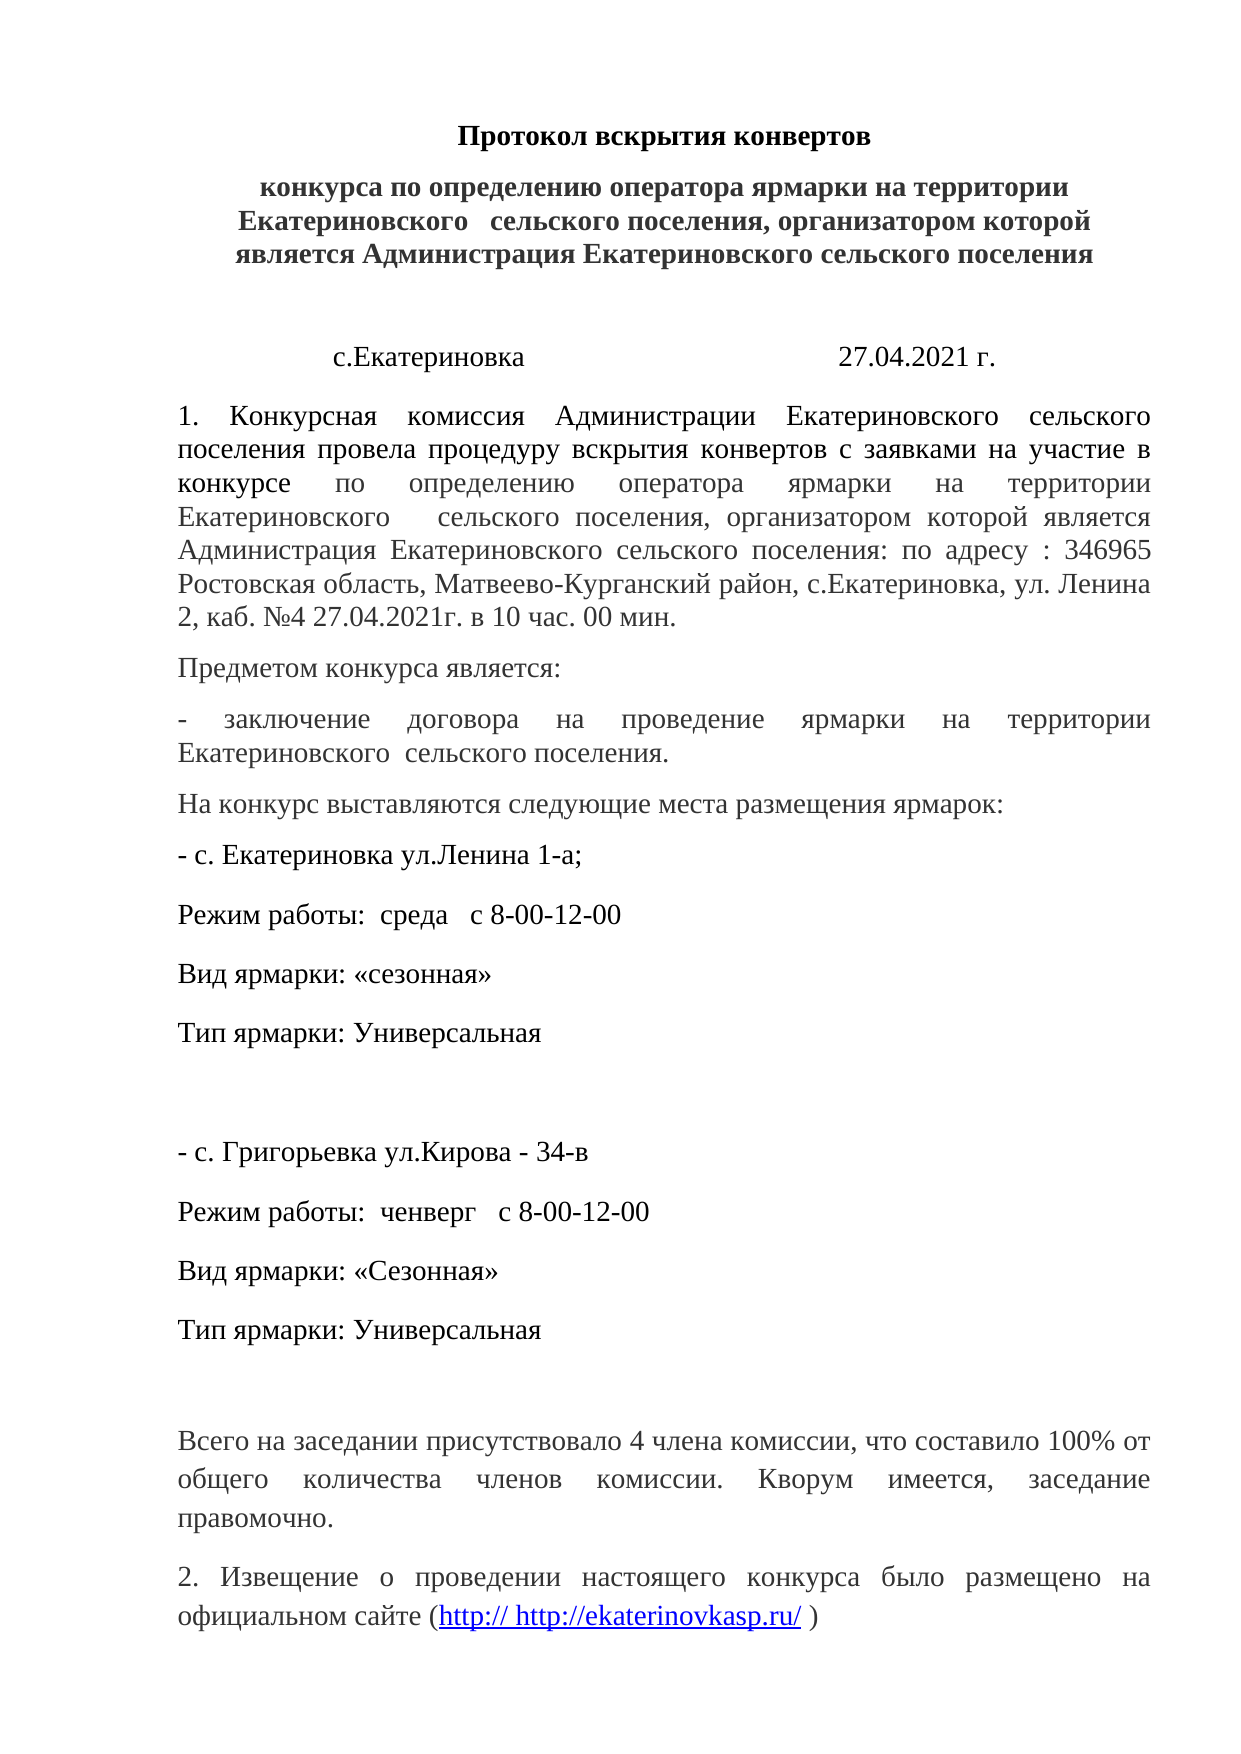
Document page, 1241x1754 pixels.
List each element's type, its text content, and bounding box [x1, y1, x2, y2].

text Предметом конкурса является: [177, 650, 1152, 684]
text - с. Екатериновка ул.Ленина 1-а; [177, 837, 1152, 871]
text Тип ярмарки: Универсальная [177, 1312, 1152, 1346]
text Вид ярмарки: «сезонная» [177, 956, 1152, 990]
text Всего на заседании присутствовало 4 члена комиссии, что составило 100% от общего количества членов комиссии. Кворум имеется, заседание правомочно. [177, 1423, 1152, 1533]
text Протокол вскрытия конвертов [177, 118, 1152, 152]
text Вид ярмарки: «Сезонная» [177, 1253, 1152, 1287]
text Режим работы: ченверг с 8-00-12-00 [177, 1194, 1152, 1227]
text конкурса по определению оператора ярмарки на территории Екатериновского сельского поселения, организатором которой является Администрация Екатериновского сельского поселения [177, 169, 1152, 270]
text Тип ярмарки: Универсальная [177, 1016, 1152, 1049]
text 2. Извещение о проведении настоящего конкурса было размещено на официальном сайте (http:// http://ekaterinovkasp.ru/ ) [177, 1559, 1152, 1631]
text с.Екатериновка 27.04.2021 г. [177, 339, 1152, 372]
text - заключение договора на проведение ярмарки на территории Екатериновского сельского поселения. [177, 702, 1152, 769]
text 1. Конкурсная комиссия Администрации Екатериновского сельского поселения провела процедуру вскрытия конвертов с заявками на участие в конкурсе по определению оператора ярмарки на территории Екатериновского сельского поселения, организатором которой является Администрация Екатериновского сельского поселения: по адресу : 346965 Ростовская область, Матвеево-Курганский район, с.Екатериновка, ул. Ленина 2, каб. №4 27.04.2021г. в 10 час. 00 мин. [177, 398, 1152, 633]
text Режим работы: среда с 8-00-12-00 [177, 897, 1152, 930]
text - с. Григорьевка ул.Кирова - 34-в [177, 1134, 1152, 1168]
text На конкурс выставляются следующие места размещения ярмарок: [177, 786, 1152, 820]
